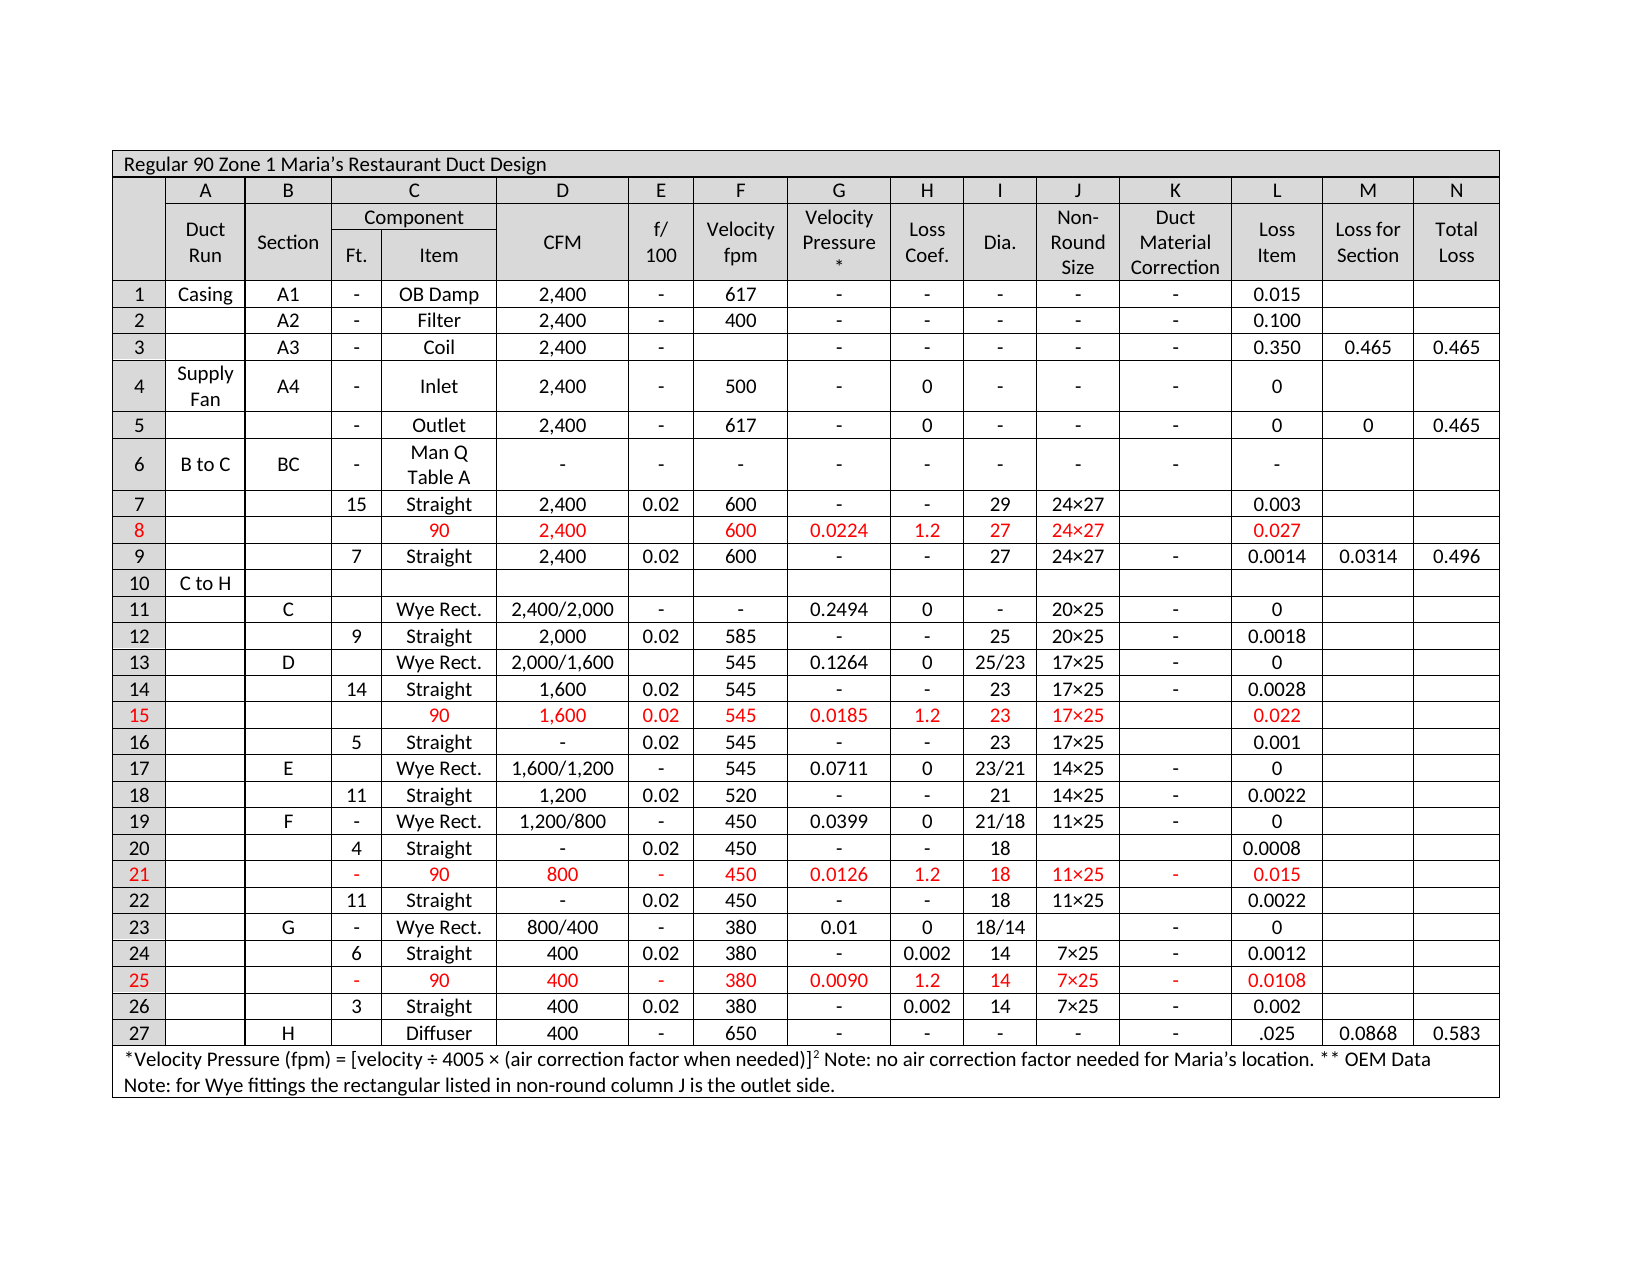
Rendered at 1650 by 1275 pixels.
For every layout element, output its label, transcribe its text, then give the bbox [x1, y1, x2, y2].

table_cell - [964, 361, 1036, 411]
table_cell - [1037, 412, 1119, 438]
table_cell .025 [1232, 1020, 1322, 1045]
table_cell 23/21 [964, 755, 1036, 781]
table_cell - [1232, 439, 1322, 490]
table_cell - [332, 861, 381, 887]
table_cell - [891, 491, 963, 516]
table_cell - [1120, 623, 1231, 648]
table_cell 0.0022 [1232, 782, 1322, 807]
table_cell [332, 1020, 381, 1045]
table_cell [1323, 808, 1413, 834]
table_cell CFM [497, 204, 628, 280]
table_cell [629, 570, 693, 596]
table_cell [1414, 914, 1499, 939]
table_cell - [891, 623, 963, 648]
table_cell 15 [332, 491, 381, 516]
table_cell 0 [1323, 412, 1413, 438]
table_cell OB Damp [382, 281, 496, 307]
table_cell 2,400 [497, 308, 628, 333]
table_cell [1323, 888, 1413, 913]
table_cell A3 [246, 334, 331, 359]
table_cell [332, 517, 381, 543]
table_cell 0.02 [629, 994, 693, 1019]
table_cell 1,600 [497, 702, 628, 728]
table_cell 12 [113, 623, 165, 648]
table_cell 14 [332, 676, 381, 701]
table_cell Wye Rect. [382, 808, 496, 834]
table_cell - [629, 308, 693, 333]
table_cell [1120, 702, 1231, 728]
table_cell - [629, 281, 693, 307]
table_cell Coil [382, 334, 496, 359]
table_cell 20 [113, 835, 165, 860]
table_cell [166, 967, 244, 992]
table_cell Straight [382, 491, 496, 516]
table_cell 9 [332, 623, 381, 648]
table_cell Straight [382, 994, 496, 1019]
table_cell 585 [694, 623, 787, 648]
table_cell 11 [332, 782, 381, 807]
table_cell 1,200/800 [497, 808, 628, 834]
table_cell C [246, 597, 331, 622]
table_cell 380 [694, 967, 787, 992]
table_cell 0.027 [1232, 517, 1322, 543]
table_cell 23 [113, 914, 165, 939]
table_cell [246, 517, 331, 543]
table_cell 0.015 [1232, 861, 1322, 887]
table_cell - [788, 334, 890, 359]
table_cell 0.0008 [1232, 835, 1322, 860]
table_cell [246, 967, 331, 992]
table_cell [1414, 439, 1499, 490]
table_cell Straight [382, 676, 496, 701]
table_cell [1414, 623, 1499, 648]
table_cell A4 [246, 361, 331, 411]
table_cell 1,200 [497, 782, 628, 807]
table_cell - [788, 361, 890, 411]
table_cell - [788, 412, 890, 438]
table_cell Section [246, 204, 331, 280]
table_cell I [964, 178, 1036, 203]
table_cell - [788, 544, 890, 569]
table_cell [246, 412, 331, 438]
table_cell 650 [694, 1020, 787, 1045]
table_cell 0 [1232, 597, 1322, 622]
table_cell 15 [113, 702, 165, 728]
table_cell 0.496 [1414, 544, 1499, 569]
table_cell 0 [891, 650, 963, 675]
table_cell M [1323, 178, 1413, 203]
table_cell 450 [694, 835, 787, 860]
table_cell - [332, 308, 381, 333]
table_cell 7×25 [1037, 967, 1119, 992]
table_cell [166, 888, 244, 913]
table_cell 9 [113, 544, 165, 569]
table_cell [1037, 570, 1119, 596]
table_cell - [694, 439, 787, 490]
table_cell 400 [497, 941, 628, 966]
table_cell 14×25 [1037, 782, 1119, 807]
table_cell [1120, 517, 1231, 543]
table_cell Total Loss [1414, 204, 1499, 280]
table_cell 0.02 [629, 702, 693, 728]
table_cell - [1037, 334, 1119, 359]
table_cell - [1120, 994, 1231, 1019]
table_cell [1323, 782, 1413, 807]
table_cell [246, 729, 331, 754]
table_cell 0 [891, 755, 963, 781]
table_cell 0.0399 [788, 808, 890, 834]
table_cell [1323, 597, 1413, 622]
table_cell Loss Coef. [891, 204, 963, 280]
table_cell 0.0022 [1232, 888, 1322, 913]
table_cell 21/18 [964, 808, 1036, 834]
table_cell 7 [113, 491, 165, 516]
table_cell [166, 1020, 244, 1045]
table_cell Loss for Section [1323, 204, 1413, 280]
table_cell [332, 702, 381, 728]
table_cell *Velocity Pressure (fpm) = [velocity ÷ 4005 × (air correction factor when needed)]2 Note: no air correction factor needed for Maria’s location. ** OEM Data Note: for Wye fittings the rectangular listed in non-round column J is the outlet side. [113, 1046, 1499, 1097]
table_cell [166, 412, 244, 438]
table_cell [382, 570, 496, 596]
table_cell [1323, 361, 1413, 411]
table_cell [246, 835, 331, 860]
table_cell 2,400 [497, 334, 628, 359]
table_cell Wye Rect. [382, 597, 496, 622]
table_cell 5 [113, 412, 165, 438]
table_cell 0.350 [1232, 334, 1322, 359]
table_cell [1323, 623, 1413, 648]
table_cell - [891, 729, 963, 754]
table_cell - [891, 544, 963, 569]
table_cell 3 [332, 994, 381, 1019]
table_cell - [1120, 676, 1231, 701]
table_cell [1120, 491, 1231, 516]
table_cell Straight [382, 941, 496, 966]
table_cell 380 [694, 941, 787, 966]
table_cell L [1232, 178, 1322, 203]
table_cell 0.002 [891, 994, 963, 1019]
table_cell - [1120, 941, 1231, 966]
table_cell [694, 570, 787, 596]
table_cell D [497, 178, 628, 203]
table_cell 545 [694, 755, 787, 781]
table_cell - [629, 861, 693, 887]
table_cell 0.0108 [1232, 967, 1322, 992]
table_cell - [694, 597, 787, 622]
table_cell E [629, 178, 693, 203]
table_cell - [891, 439, 963, 490]
table_cell - [1120, 782, 1231, 807]
table_cell 1,600 [497, 676, 628, 701]
table_cell - [1120, 544, 1231, 569]
table_cell - [964, 1020, 1036, 1045]
table_cell 450 [694, 888, 787, 913]
table_cell B to C [166, 439, 244, 490]
table_cell 400 [497, 967, 628, 992]
table_cell [1414, 570, 1499, 596]
table_cell - [629, 967, 693, 992]
table_cell 90 [382, 861, 496, 887]
table_cell 0.01 [788, 914, 890, 939]
table_cell 0.022 [1232, 702, 1322, 728]
table_cell 600 [694, 491, 787, 516]
table_cell 17 [113, 755, 165, 781]
table_cell 0.02 [629, 491, 693, 516]
table_cell 0.1264 [788, 650, 890, 675]
table_cell 600 [694, 517, 787, 543]
table_cell BC [246, 439, 331, 490]
table_cell - [1120, 308, 1231, 333]
table_cell Velocity fpm [694, 204, 787, 280]
table_cell 0 [1232, 808, 1322, 834]
table_cell 0.0126 [788, 861, 890, 887]
table_cell Velocity Pressure* [788, 204, 890, 280]
table_cell 617 [694, 281, 787, 307]
table_cell 1.2 [891, 861, 963, 887]
table_cell - [891, 888, 963, 913]
table_cell [497, 570, 628, 596]
table_cell 14×25 [1037, 755, 1119, 781]
table_cell Casing [166, 281, 244, 307]
table_cell - [788, 623, 890, 648]
table_cell 0 [1232, 361, 1322, 411]
table_cell [1414, 967, 1499, 992]
table_cell [1323, 676, 1413, 701]
table_cell 20×25 [1037, 623, 1119, 648]
table_cell 25 [113, 967, 165, 992]
table_cell [1414, 729, 1499, 754]
table_cell 0.465 [1414, 412, 1499, 438]
table_cell 0.0314 [1323, 544, 1413, 569]
table_cell 0.0012 [1232, 941, 1322, 966]
table_cell - [1120, 412, 1231, 438]
table_cell 500 [694, 361, 787, 411]
table_cell Straight [382, 835, 496, 860]
table_cell 20×25 [1037, 597, 1119, 622]
table_cell 2,400/2,000 [497, 597, 628, 622]
table_cell 4 [332, 835, 381, 860]
table_cell - [788, 835, 890, 860]
table_cell - [964, 439, 1036, 490]
table_cell [166, 597, 244, 622]
table_cell 13 [113, 650, 165, 675]
table_cell 23 [964, 729, 1036, 754]
table_cell Outlet [382, 412, 496, 438]
table_cell [166, 941, 244, 966]
table_cell 2,400 [497, 361, 628, 411]
table_cell - [1120, 597, 1231, 622]
table_cell [1120, 570, 1231, 596]
table_cell [964, 570, 1036, 596]
table_cell [1323, 650, 1413, 675]
table_cell 19 [113, 808, 165, 834]
table_cell [1323, 861, 1413, 887]
table_cell - [891, 782, 963, 807]
table_cell Straight [382, 782, 496, 807]
table_cell [1120, 888, 1231, 913]
table_cell [166, 702, 244, 728]
table_cell 22 [113, 888, 165, 913]
table_cell - [1120, 861, 1231, 887]
table_cell [1037, 835, 1119, 860]
table_cell [166, 861, 244, 887]
table_cell - [332, 361, 381, 411]
table_cell - [964, 334, 1036, 359]
table_cell [1323, 517, 1413, 543]
table_cell N [1414, 178, 1499, 203]
table_cell - [629, 439, 693, 490]
table_cell [332, 597, 381, 622]
table_cell 0 [891, 412, 963, 438]
table_cell [1414, 650, 1499, 675]
table_cell 24×27 [1037, 517, 1119, 543]
table_cell 11×25 [1037, 888, 1119, 913]
table_cell K [1120, 178, 1231, 203]
table_cell Inlet [382, 361, 496, 411]
table_cell 17×25 [1037, 702, 1119, 728]
table_cell 11×25 [1037, 861, 1119, 887]
table_cell [246, 623, 331, 648]
table_cell 6 [113, 439, 165, 490]
table_cell - [332, 334, 381, 359]
table_cell [1414, 308, 1499, 333]
table_cell [1323, 491, 1413, 516]
table_cell Wye Rect. [382, 914, 496, 939]
table_cell Non-Round Size [1037, 204, 1119, 280]
table_cell [1414, 888, 1499, 913]
table_cell 0.465 [1323, 334, 1413, 359]
table_cell 11 [332, 888, 381, 913]
table_cell Component [332, 204, 496, 229]
table_cell Wye Rect. [382, 755, 496, 781]
table_cell [166, 650, 244, 675]
table_cell [1323, 702, 1413, 728]
table_cell 450 [694, 808, 787, 834]
table_cell Loss Item [1232, 204, 1322, 280]
table_cell - [497, 439, 628, 490]
table_cell [246, 888, 331, 913]
table_cell D [246, 650, 331, 675]
table_cell Ft. [332, 230, 381, 280]
table_cell [246, 941, 331, 966]
table_cell 400 [497, 1020, 628, 1045]
table_cell [166, 782, 244, 807]
table_cell [113, 178, 165, 280]
table_cell [166, 676, 244, 701]
table_cell 0.583 [1414, 1020, 1499, 1045]
table_cell C [332, 178, 496, 203]
table_cell - [788, 994, 890, 1019]
table_cell 450 [694, 861, 787, 887]
table_cell [166, 808, 244, 834]
table_cell [629, 517, 693, 543]
table_cell 2 [113, 308, 165, 333]
table_cell - [788, 729, 890, 754]
table_cell [166, 835, 244, 860]
table_cell 0.015 [1232, 281, 1322, 307]
table_cell Filter [382, 308, 496, 333]
table_cell 0.002 [891, 941, 963, 966]
table_cell [1323, 308, 1413, 333]
table_cell Straight [382, 888, 496, 913]
table_cell - [788, 308, 890, 333]
table_cell - [891, 281, 963, 307]
table_cell 2,000/1,600 [497, 650, 628, 675]
table_cell - [788, 941, 890, 966]
table_cell [1414, 281, 1499, 307]
table_cell - [964, 412, 1036, 438]
table_cell 2,400 [497, 544, 628, 569]
table_cell [332, 570, 381, 596]
table_cell [1323, 729, 1413, 754]
table_cell - [629, 334, 693, 359]
table_cell - [964, 281, 1036, 307]
table_cell - [788, 281, 890, 307]
table_cell 545 [694, 729, 787, 754]
table_cell 1.2 [891, 702, 963, 728]
table_cell - [629, 755, 693, 781]
table_cell 0.0018 [1232, 623, 1322, 648]
table_cell Straight [382, 544, 496, 569]
table_cell [332, 650, 381, 675]
table_cell 7×25 [1037, 941, 1119, 966]
table_cell - [332, 914, 381, 939]
table_cell 17×25 [1037, 729, 1119, 754]
table_cell 90 [382, 967, 496, 992]
table_cell - [629, 808, 693, 834]
table_cell 0.003 [1232, 491, 1322, 516]
table_cell - [332, 412, 381, 438]
table_cell - [1120, 914, 1231, 939]
table_cell 24×27 [1037, 544, 1119, 569]
table_cell 18 [964, 861, 1036, 887]
table_cell 14 [964, 994, 1036, 1019]
table_cell [1323, 914, 1413, 939]
table_cell [246, 861, 331, 887]
table_cell 0.0090 [788, 967, 890, 992]
table_cell - [964, 308, 1036, 333]
table_cell - [1037, 439, 1119, 490]
table_cell 18 [964, 835, 1036, 860]
table_cell [1323, 941, 1413, 966]
table_cell [246, 544, 331, 569]
table_cell [246, 570, 331, 596]
table_cell - [1037, 1020, 1119, 1045]
table_cell - [332, 281, 381, 307]
table_cell [1414, 676, 1499, 701]
table_cell H [246, 1020, 331, 1045]
table_cell 0.02 [629, 623, 693, 648]
table_cell Straight [382, 729, 496, 754]
table_cell - [891, 1020, 963, 1045]
table_cell Straight [382, 623, 496, 648]
table_cell 25/23 [964, 650, 1036, 675]
table_cell - [1037, 281, 1119, 307]
table_cell - [788, 676, 890, 701]
table_cell [166, 623, 244, 648]
table_cell 21 [113, 861, 165, 887]
table_cell [166, 994, 244, 1019]
table_cell - [1120, 1020, 1231, 1045]
table_cell 1,600/1,200 [497, 755, 628, 781]
table_cell - [1120, 967, 1231, 992]
table_cell 0.0711 [788, 755, 890, 781]
table_cell - [629, 1020, 693, 1045]
table_cell - [497, 888, 628, 913]
table_cell J [1037, 178, 1119, 203]
table_cell 0 [891, 361, 963, 411]
table_cell 11×25 [1037, 808, 1119, 834]
table_cell [1414, 782, 1499, 807]
table_cell 0 [891, 914, 963, 939]
table_cell [166, 308, 244, 333]
table_cell f/100 [629, 204, 693, 280]
table_cell - [497, 729, 628, 754]
table_cell 24 [113, 941, 165, 966]
table_cell - [629, 597, 693, 622]
table_cell - [1037, 308, 1119, 333]
table_cell 0.0014 [1232, 544, 1322, 569]
table_cell [788, 570, 890, 596]
table_cell A2 [246, 308, 331, 333]
table_cell 3 [113, 334, 165, 359]
table_cell 4 [113, 361, 165, 411]
table_cell 0 [1232, 755, 1322, 781]
table_cell 545 [694, 702, 787, 728]
table_cell 800/400 [497, 914, 628, 939]
table_header Regular 90 Zone 1 Maria’s Restaurant Duct Design [113, 151, 1499, 176]
table_cell 10 [113, 570, 165, 596]
table_cell 545 [694, 650, 787, 675]
table_cell 0.02 [629, 782, 693, 807]
table_cell [1323, 755, 1413, 781]
table_cell G [246, 914, 331, 939]
table_cell - [497, 835, 628, 860]
table_cell 600 [694, 544, 787, 569]
table_cell [246, 491, 331, 516]
table_cell 0.0224 [788, 517, 890, 543]
table_cell 617 [694, 412, 787, 438]
table_cell - [891, 334, 963, 359]
table_cell 25 [964, 623, 1036, 648]
table_cell 0 [891, 808, 963, 834]
table_cell G [788, 178, 890, 203]
table_cell 0.02 [629, 941, 693, 966]
table_cell A [166, 178, 244, 203]
table_cell - [332, 967, 381, 992]
table_cell E [246, 755, 331, 781]
table_cell [1120, 835, 1231, 860]
table_cell - [629, 914, 693, 939]
table_cell 380 [694, 994, 787, 1019]
table_cell 7 [332, 544, 381, 569]
table_cell Duct Run [166, 204, 244, 280]
table_cell - [1120, 281, 1231, 307]
table_cell 26 [113, 994, 165, 1019]
table_cell F [694, 178, 787, 203]
table_cell Man Q Table A [382, 439, 496, 490]
table_cell - [332, 808, 381, 834]
table_cell H [891, 178, 963, 203]
table_cell 0.02 [629, 729, 693, 754]
table_cell 27 [964, 544, 1036, 569]
table_cell 0.0868 [1323, 1020, 1413, 1045]
table_cell 2,400 [497, 412, 628, 438]
table_cell - [891, 308, 963, 333]
table_cell 0.2494 [788, 597, 890, 622]
table_cell 27 [113, 1020, 165, 1045]
table_cell - [629, 412, 693, 438]
table_cell Duct Material Correction [1120, 204, 1231, 280]
table_cell [246, 994, 331, 1019]
table_cell - [788, 439, 890, 490]
table_cell [1323, 570, 1413, 596]
table_cell [1414, 517, 1499, 543]
table_cell [1414, 702, 1499, 728]
table_cell [1323, 967, 1413, 992]
table_cell 545 [694, 676, 787, 701]
table_cell 14 [113, 676, 165, 701]
table_cell 0.100 [1232, 308, 1322, 333]
table_cell [166, 544, 244, 569]
table_cell [166, 334, 244, 359]
table_cell [1323, 835, 1413, 860]
table_cell 29 [964, 491, 1036, 516]
table_cell 11 [113, 597, 165, 622]
table_cell [246, 676, 331, 701]
table_cell - [332, 439, 381, 490]
table_cell 17×25 [1037, 650, 1119, 675]
table_cell [166, 755, 244, 781]
table_cell 0 [1232, 914, 1322, 939]
table_cell 2,000 [497, 623, 628, 648]
table_cell [1037, 914, 1119, 939]
table_cell [1323, 281, 1413, 307]
table_cell - [1120, 439, 1231, 490]
table_cell 18/14 [964, 914, 1036, 939]
table_cell Item [382, 230, 496, 280]
table_cell 18 [113, 782, 165, 807]
table_cell 18 [964, 888, 1036, 913]
table_cell Diffuser [382, 1020, 496, 1045]
table_cell 8 [113, 517, 165, 543]
table_cell - [788, 1020, 890, 1045]
table_cell 0.02 [629, 544, 693, 569]
table_cell [1414, 994, 1499, 1019]
table_cell 0.465 [1414, 334, 1499, 359]
table_cell 0.02 [629, 888, 693, 913]
table_cell [1414, 361, 1499, 411]
table_cell - [1120, 650, 1231, 675]
table_cell [166, 517, 244, 543]
table_cell - [629, 361, 693, 411]
table_cell [1414, 808, 1499, 834]
table_cell C to H [166, 570, 244, 596]
table_cell - [788, 888, 890, 913]
table_cell [166, 491, 244, 516]
table_cell 7×25 [1037, 994, 1119, 1019]
table_cell 0.0185 [788, 702, 890, 728]
table_cell [1120, 729, 1231, 754]
table_cell 0 [1232, 412, 1322, 438]
table_cell 17×25 [1037, 676, 1119, 701]
table_cell 0.002 [1232, 994, 1322, 1019]
table_cell [1414, 755, 1499, 781]
table_cell 14 [964, 941, 1036, 966]
table_cell [1414, 941, 1499, 966]
table_cell [694, 334, 787, 359]
table_cell A1 [246, 281, 331, 307]
table_cell - [891, 676, 963, 701]
table_cell 1.2 [891, 517, 963, 543]
table_cell 23 [964, 702, 1036, 728]
table_cell - [1037, 361, 1119, 411]
table_cell 0 [1232, 650, 1322, 675]
table_cell - [964, 597, 1036, 622]
table_cell 14 [964, 967, 1036, 992]
table_cell 520 [694, 782, 787, 807]
table_cell Dia. [964, 204, 1036, 280]
table_cell [1414, 491, 1499, 516]
table_cell 90 [382, 702, 496, 728]
table_cell [246, 702, 331, 728]
table_cell 0.0028 [1232, 676, 1322, 701]
table_cell 800 [497, 861, 628, 887]
table_cell F [246, 808, 331, 834]
table_cell 6 [332, 941, 381, 966]
table_cell Wye Rect. [382, 650, 496, 675]
table_cell Supply Fan [166, 361, 244, 411]
table_cell [1323, 994, 1413, 1019]
table_cell 21 [964, 782, 1036, 807]
table_cell - [891, 835, 963, 860]
table_cell 380 [694, 914, 787, 939]
table_cell 0.02 [629, 676, 693, 701]
table_cell 400 [694, 308, 787, 333]
table_cell - [1120, 334, 1231, 359]
table_cell [332, 755, 381, 781]
table_cell 24×27 [1037, 491, 1119, 516]
table_cell 1 [113, 281, 165, 307]
table_cell 2,400 [497, 517, 628, 543]
table_cell [1414, 597, 1499, 622]
table_cell - [1120, 808, 1231, 834]
table_cell 400 [497, 994, 628, 1019]
table_cell 27 [964, 517, 1036, 543]
table_cell [891, 570, 963, 596]
table_cell 1.2 [891, 967, 963, 992]
table_cell 0 [891, 597, 963, 622]
table_cell B [246, 178, 331, 203]
table_cell [1232, 570, 1322, 596]
table_cell - [1120, 755, 1231, 781]
table_cell 0.001 [1232, 729, 1322, 754]
table_cell 2,400 [497, 491, 628, 516]
table_cell - [1120, 361, 1231, 411]
table_cell [629, 650, 693, 675]
table_cell 2,400 [497, 281, 628, 307]
table_cell 0.02 [629, 835, 693, 860]
table_cell 90 [382, 517, 496, 543]
table_cell - [788, 491, 890, 516]
table_cell [166, 914, 244, 939]
table_cell [1323, 439, 1413, 490]
table_cell [1414, 861, 1499, 887]
table_cell 5 [332, 729, 381, 754]
table_cell [166, 729, 244, 754]
table_cell - [788, 782, 890, 807]
table_cell [246, 782, 331, 807]
table_cell [1414, 835, 1499, 860]
table_cell 16 [113, 729, 165, 754]
table_cell 23 [964, 676, 1036, 701]
